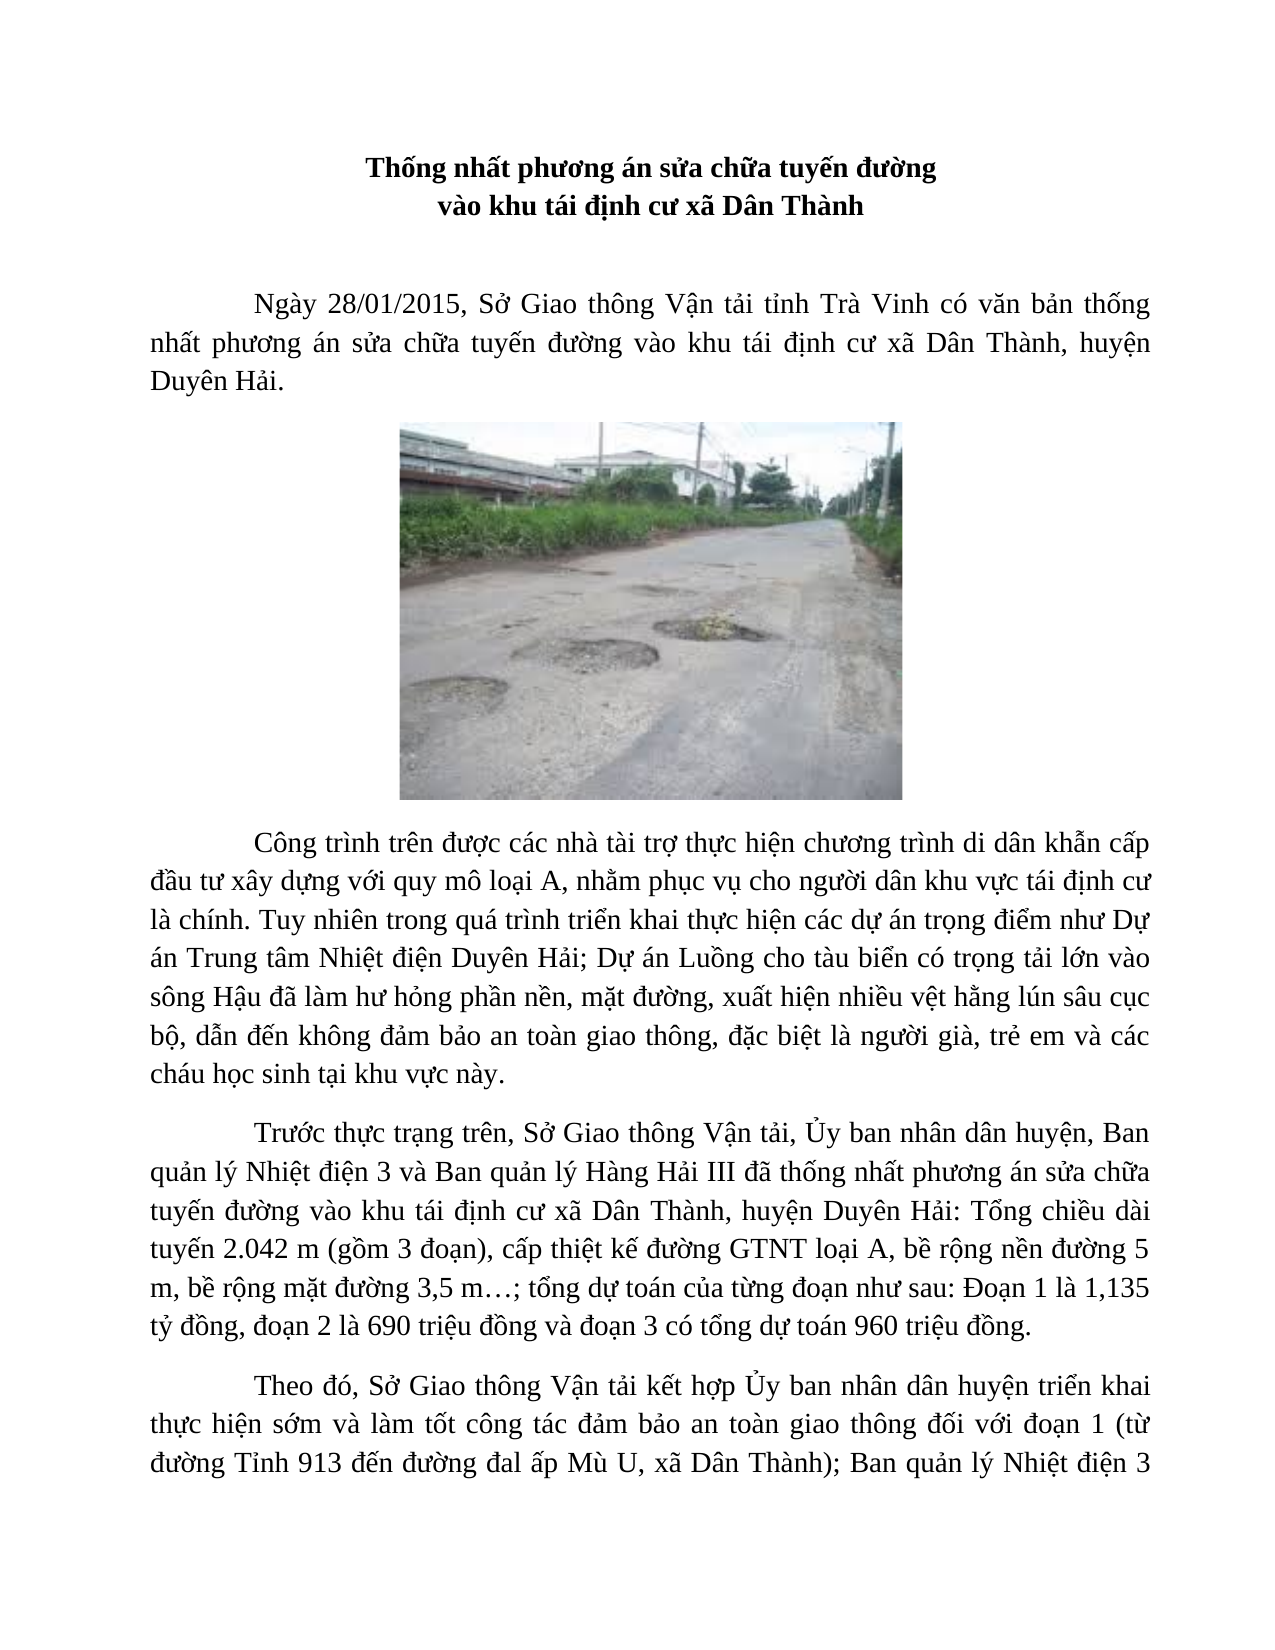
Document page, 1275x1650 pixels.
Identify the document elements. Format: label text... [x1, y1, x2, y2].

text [150, 1368, 1152, 1478]
picture [399, 422, 903, 800]
text Ngày 28/01/2015, Sở Giao thông Vận tải tỉnh Trà Vinh có văn bản thống nhất phương án sửa chữa tuyến đường vào khu tái định cư xã Dân Thành, huyện Duyên Hải. [150, 286, 1152, 397]
text Công trình trên được các nhà tài trợ thực hiện chương trình di dân khẫn cấp đầu tư xây dựng với quy mô loại A, nhằm phục vụ cho người dân khu vực tái định cư là chính. Tuy nhiên trong quá trình triển khai thực hiện các dự án trọng điểm như Dự án Trung tâm Nhiệt điện Duyên Hải; Dự án Luồng cho tàu biển có trọng tải lớn vào sông Hậu đã làm hư hỏng phần nền, mặt đường, xuất hiện nhiều vệt hằng lún sâu cục bộ, dẫn đến không đảm bảo an toàn giao thông, đặc biệt là người già, trẻ em và các cháu học sinh tại khu vực này. [150, 825, 1152, 1090]
text Trước thực trạng trên, Sở Giao thông Vận tải, Ủy ban nhân dân huyện, Ban quản lý Nhiệt điện 3 và Ban quản lý Hàng Hải III đã thống nhất phương án sửa chữa tuyến đường vào khu tái định cư xã Dân Thành, huyện Duyên Hải: Tổng chiều dài tuyến 2.042 m (gồm 3 đoạn), cấp thiệt kế đường GTNT loại A, bề rộng nền đường 5 m, bề rộng mặt đường 3,5 m…; tổng dự toán của từng đoạn như sau: Đoạn 1 là 1,135 tỷ đồng, đoạn 2 là 690 triệu đồng và đoạn 3 có tổng dự toán 960 triệu đồng. [150, 1116, 1152, 1342]
text Thống nhất phương án sửa chữa tuyến đường [150, 150, 1152, 183]
text vào khu tái định cư xã Dân Thành [150, 188, 1152, 222]
